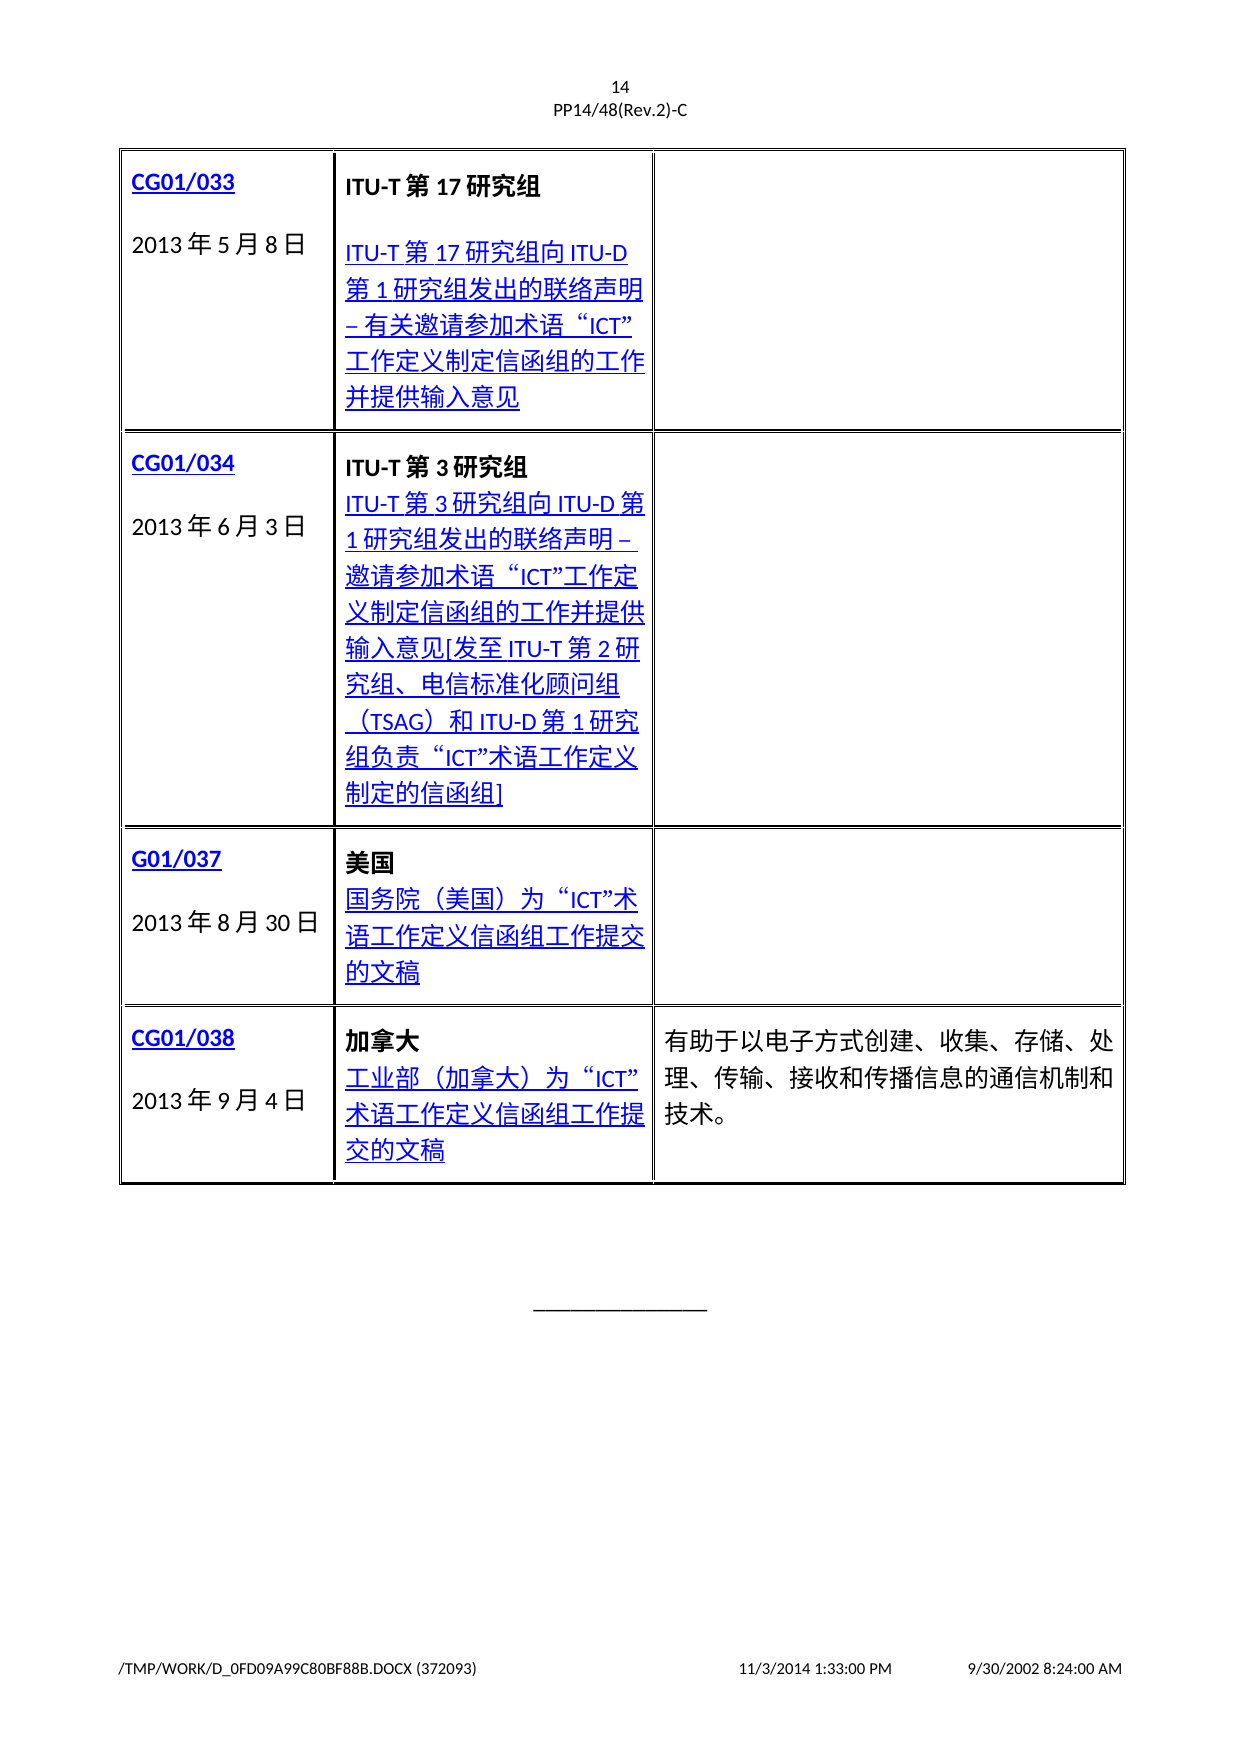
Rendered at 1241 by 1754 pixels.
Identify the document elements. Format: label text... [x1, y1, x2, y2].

table_cell CG01/038 2013年9月4日 [122, 1004, 334, 1182]
table_cell 有助于以电子方式创建、收集、存储、处理、传输、接收和传播信息的通信机制和技术。 [654, 1004, 1123, 1182]
table_cell G01/037 2013年8月30日 [122, 825, 333, 1003]
text ______________ [118, 1284, 1122, 1314]
table_cell [655, 825, 1123, 1003]
table_cell ITU-T第17研究组 ITU-T第17研究组向ITU-D第1研究组发出的联络声明 – 有关邀请参加术语“ICT”工作定义制定信函组的工作并提供输入意见 [334, 151, 654, 429]
table_cell 美国 国务院（美国）为“ICT”术语工作定义信函组工作提交的文稿 [336, 829, 652, 1003]
table_cell CG01/033 2013年5月8日 [120, 149, 334, 429]
table_cell [654, 151, 1123, 429]
table_cell CG01/034 2013年6月3日 [122, 429, 333, 825]
table_cell ITU-T第3研究组 ITU-T第3研究组向ITU-D第1研究组发出的联络声明 – 邀请参加术语“ICT”工作定义制定信函组的工作并提供输入意见[发至ITU-T第2研究组、电信标准化顾问组（TSAG）和ITU-D第1研究组负责“ICT”术语工作定义制定的信函组] [336, 433, 652, 825]
table_cell [655, 429, 1123, 825]
table_cell 加拿大 工业部（加拿大）为“ICT”术语工作定义信函组工作提交的文稿 [334, 1007, 654, 1182]
